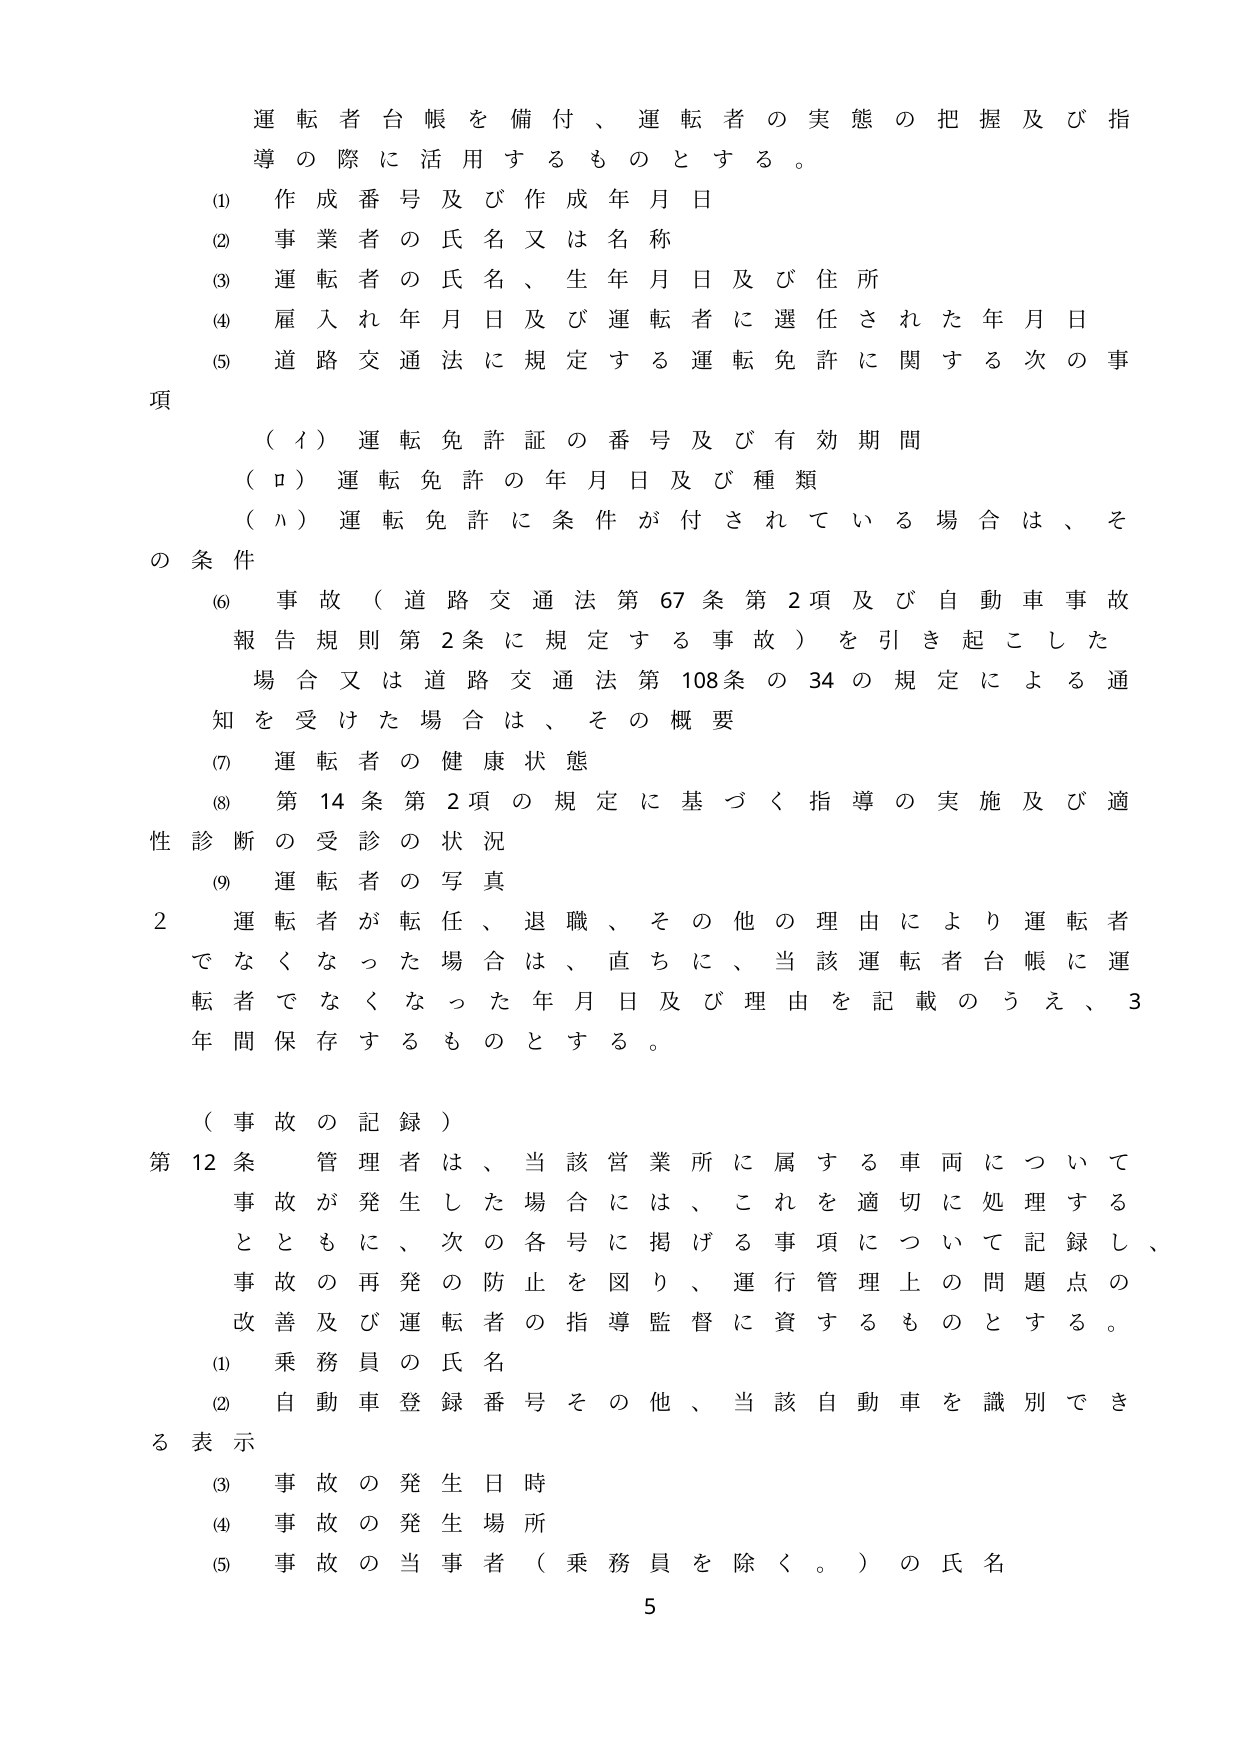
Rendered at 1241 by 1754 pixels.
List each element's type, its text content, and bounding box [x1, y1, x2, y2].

text ⑵ 事業者の氏名又は名称 [149, 218, 1149, 258]
text ⑶ 運転者の氏名、生年月日及び住所 [149, 258, 1149, 298]
text （事故の記録） [149, 1101, 1149, 1141]
text ２ 運転者が転任、退職、その他の理由により運転者でなくなった場合は、直ちに、当該運転者台帳に運 [149, 900, 1149, 980]
text ⑷ 事故の発生場所 [149, 1502, 1149, 1542]
text ⑴ 作成番号及び作成年月日 [149, 178, 1149, 218]
text ⑷ 雇入れ年月日及び運転者に選任された年月日 [149, 298, 1149, 338]
text ⑴ 乗務員の氏名 [149, 1341, 1149, 1381]
text 転者でなくなった年月日及び理由を記載のうえ、3年間保存するものとする。 [171, 980, 1149, 1060]
text （ﾊ）運転免許に条件が付されている場合は、その条件 [149, 499, 1149, 579]
text ⑼ 運転者の写真 [149, 860, 1149, 900]
text （ﾛ）運転免許の年月日及び種類 [149, 459, 1149, 499]
text 第12条 管理者は、当該営業所に属する車両について事故が発生した場合には、これを適切に処理するとともに、次の各号に掲げる事項について記録し、事故の再発の防止を図り、運行管理上の問題点の改善及び運転者の指導監督に資するものとする。 [149, 1141, 1149, 1341]
text ⑵ 自動車登録番号その他、当該自動車を識別できる表示 [149, 1381, 1149, 1461]
text ⑺ 運転者の健康状態 [149, 739, 1149, 780]
text ⑹ 事故（道路交通法第67条第2項及び自動車事故報告規則第2条に規定する事故）を引き起こした [194, 579, 1149, 659]
text ⑸ 事故の当事者（乗務員を除く。）の氏名 [149, 1542, 1149, 1582]
text 場合又は道路交通法第108条の34の規定による通知を受けた場合は、その概要 [194, 659, 1149, 739]
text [149, 98, 1149, 178]
text ⑶ 事故の発生日時 [149, 1461, 1149, 1502]
text （ｲ）運転免許証の番号及び有効期間 [149, 419, 1149, 459]
text ⑻ 第14条第2項の規定に基づく指導の実施及び適性診断の受診の状況 [149, 780, 1149, 860]
text ⑸ 道路交通法に規定する運転免許に関する次の事項 [149, 338, 1149, 419]
